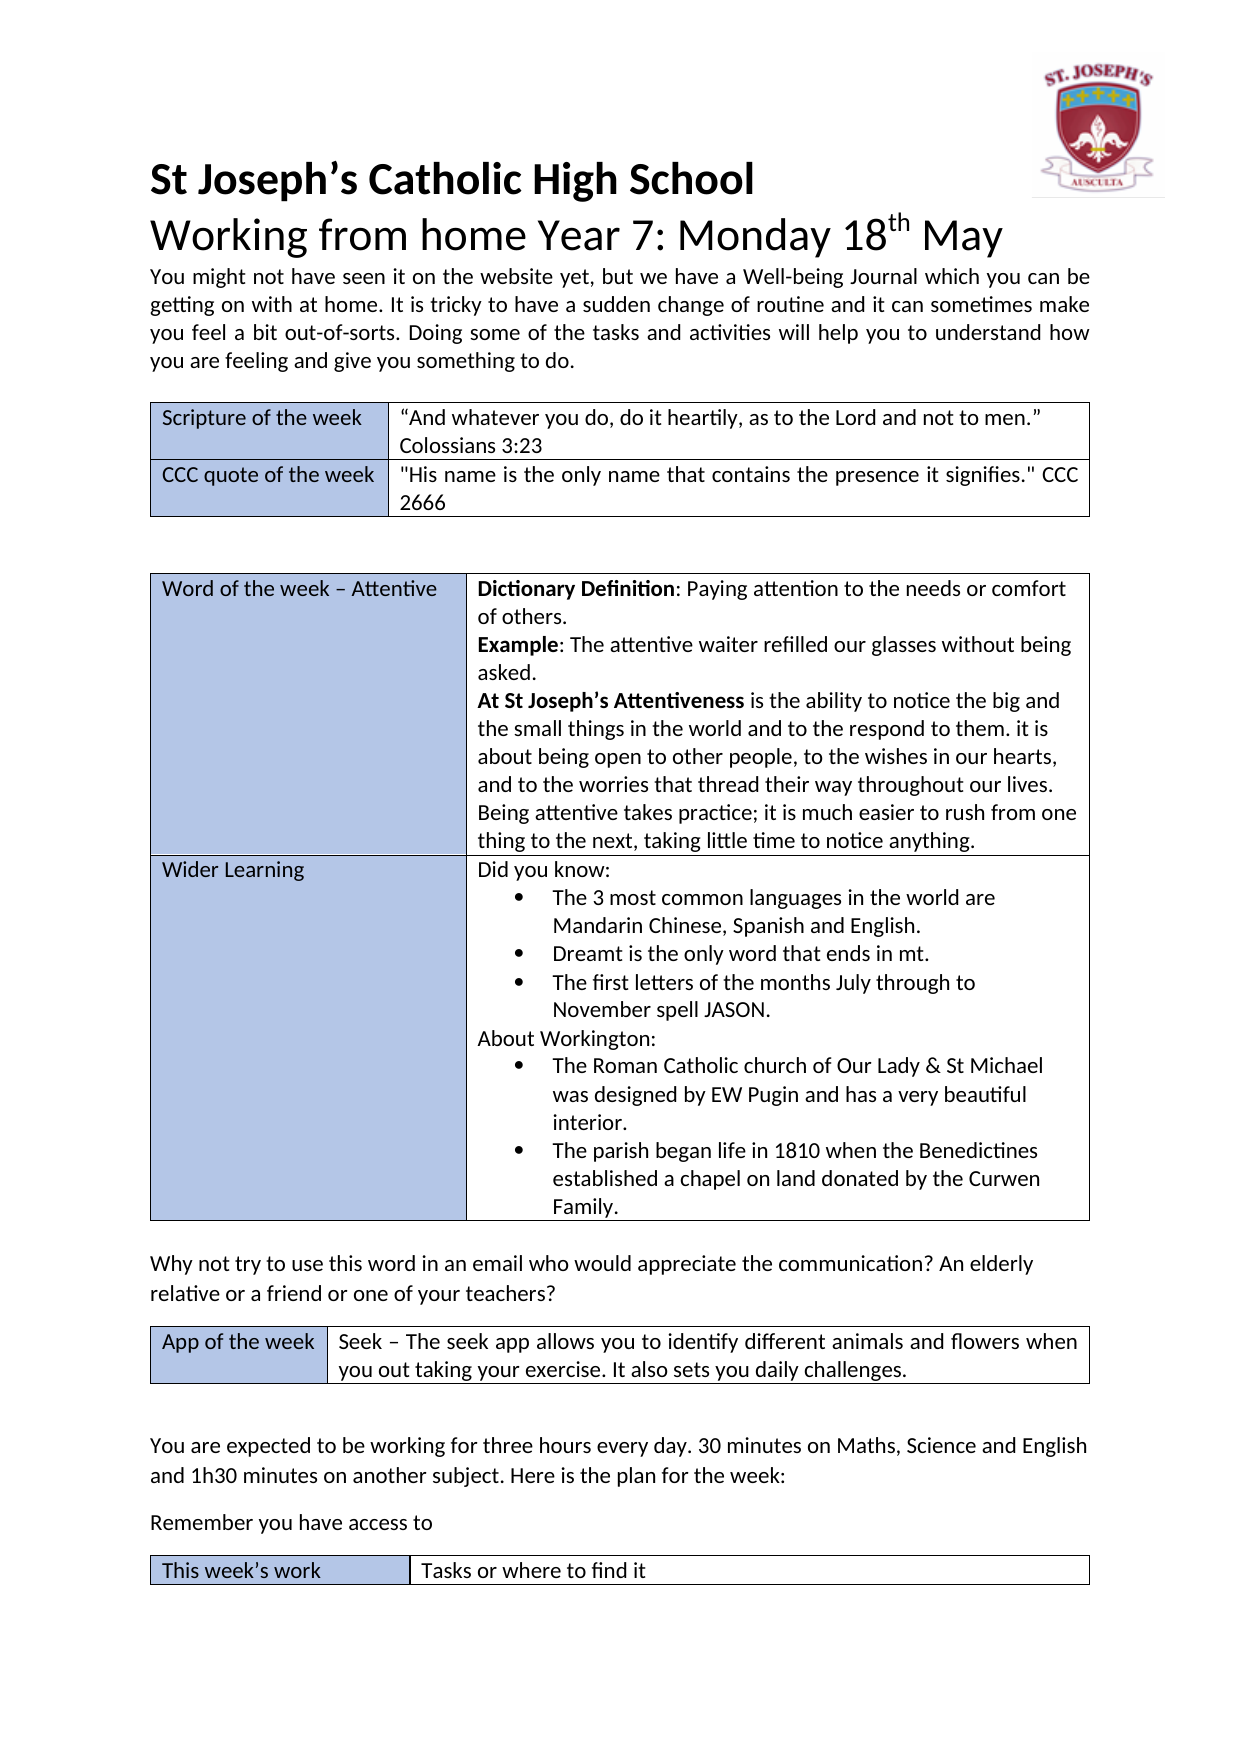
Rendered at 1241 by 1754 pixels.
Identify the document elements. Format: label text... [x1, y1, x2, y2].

table_header App of the week [151, 1327, 327, 1383]
table_header This week’s work [151, 1556, 409, 1584]
text Working from home Year 7: Monday 18th May [150, 206, 1090, 262]
table_header Scripture of the week [151, 403, 388, 459]
table_cell Did you know: The 3 most common languages in the world are Mandarin Chinese, Spanish and English. Dreamt is the only word that ends in mt. The first letters of the months July through to November spell JASON. About Workington: The Roman Catholic church of Our Lady & St Michael was designed by EW Pugin and has a very beautiful interior. The parish began life in 1810 when the Benedictines established a chapel on land donated by the Curwen Family. [467, 856, 1089, 1220]
table_cell "His name is the only name that contains the presence it signifies." CCC 2666 [389, 460, 1089, 516]
table_header Tasks or where to find it [411, 1556, 1089, 1584]
table_cell CCC quote of the week [151, 460, 388, 516]
table_cell Wider Learning [151, 856, 466, 1220]
table_header “And whatever you do, do it heartily, as to the Lord and not to men.” Colossians 3:23 [389, 403, 1089, 459]
text You are expected to be working for three hours every day. 30 minutes on Maths, Science and English and 1h30 minutes on another subject. Here is the plan for the week: [150, 1431, 1090, 1489]
text You might not have seen it on the website yet, but we have a Well-being Journal which you can be getting on with at home. It is tricky to have a sudden change of routine and it can sometimes make you feel a bit out-of-sorts. Doing some of the tasks and activities will help you to understand how you are feeling and give you something to do. [150, 262, 1090, 374]
table_header Seek – The seek app allows you to identify different animals and flowers when you out taking your exercise. It also sets you daily challenges. [328, 1327, 1089, 1383]
text Why not try to use this word in an email who would appreciate the communication? An elderly relative or a friend or one of your teachers? [150, 1249, 1090, 1307]
picture [1030, 52, 1164, 195]
text Remember you have access to [150, 1508, 1090, 1536]
text St Joseph’s Catholic High School [150, 150, 1090, 206]
table_header Dictionary Definition: Paying attention to the needs or comfort of others. Example: The attentive waiter refilled our glasses without being asked. At St Joseph’s Attentiveness is the ability to notice the big and the small things in the world and to the respond to them. it is about being open to other people, to the wishes in our hearts, and to the worries that thread their way throughout our lives. Being attentive takes practice; it is much easier to rush from one thing to the next, taking little time to notice anything. [467, 574, 1089, 854]
table_header Word of the week – Attentive [151, 574, 466, 854]
